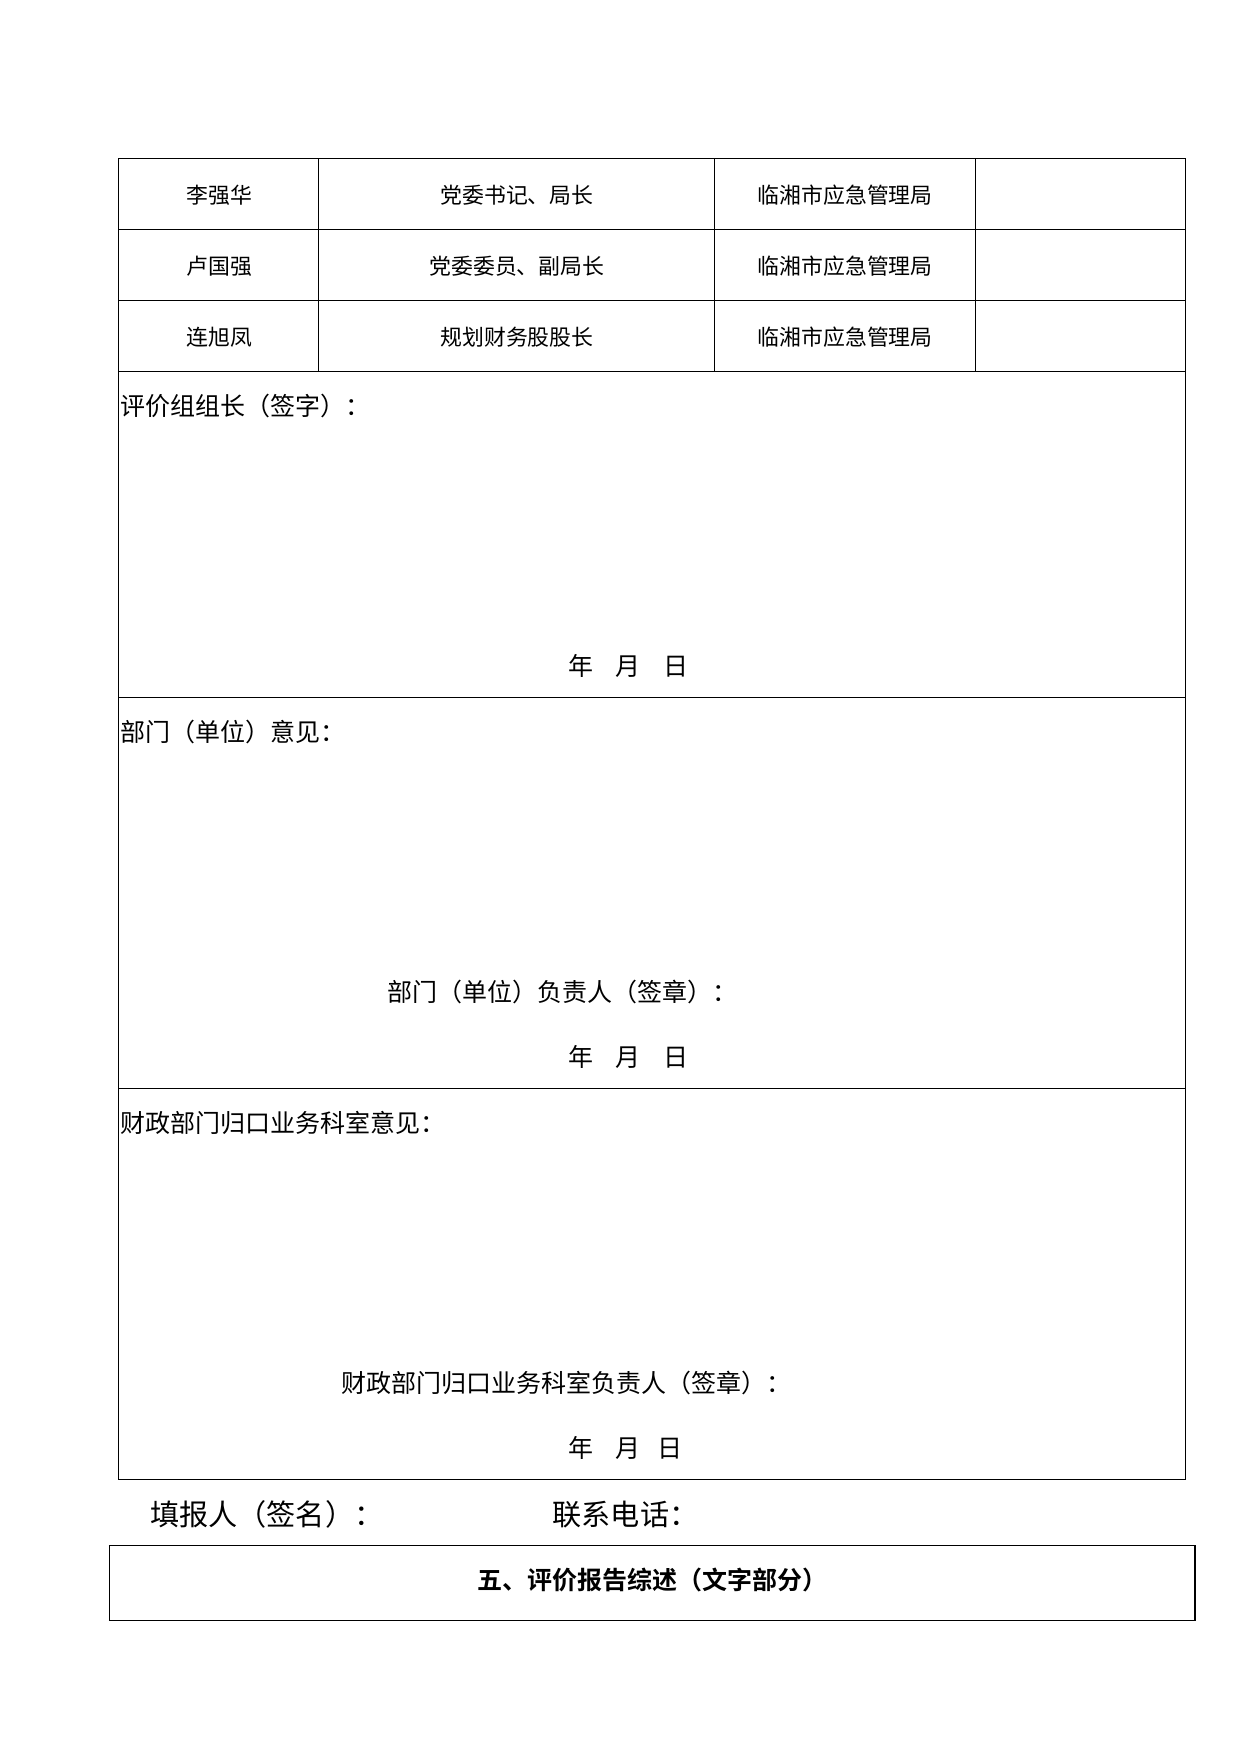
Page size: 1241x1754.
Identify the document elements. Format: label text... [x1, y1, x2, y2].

table_cell 卢国强 [119, 230, 318, 300]
table_cell [976, 159, 1185, 229]
table_cell 党委书记、局长 [319, 159, 714, 229]
table_cell 财政部门归口业务科室意见： 财政部门归口业务科室负责人（签章）： 年 月 日 [119, 1089, 1185, 1479]
table_cell [976, 230, 1185, 300]
table_cell 连旭凤 [119, 301, 318, 371]
table_cell 李强华 [119, 159, 318, 229]
table_cell 临湘市应急管理局 [715, 301, 975, 371]
table_cell 评价组组长（签字）： 年 月 日 [119, 372, 1185, 697]
table_cell 临湘市应急管理局 [715, 230, 975, 300]
table_cell 规划财务股股长 [319, 301, 714, 371]
table_cell [976, 301, 1185, 371]
table_cell 党委委员、副局长 [319, 230, 714, 300]
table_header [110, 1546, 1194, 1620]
table_cell 部门（单位）意见： 部门（单位）负责人（签章）： 年 月 日 [119, 698, 1185, 1088]
text 填报人（签名）： 联系电话： [121, 1480, 1120, 1545]
table_cell 临湘市应急管理局 [715, 159, 975, 229]
